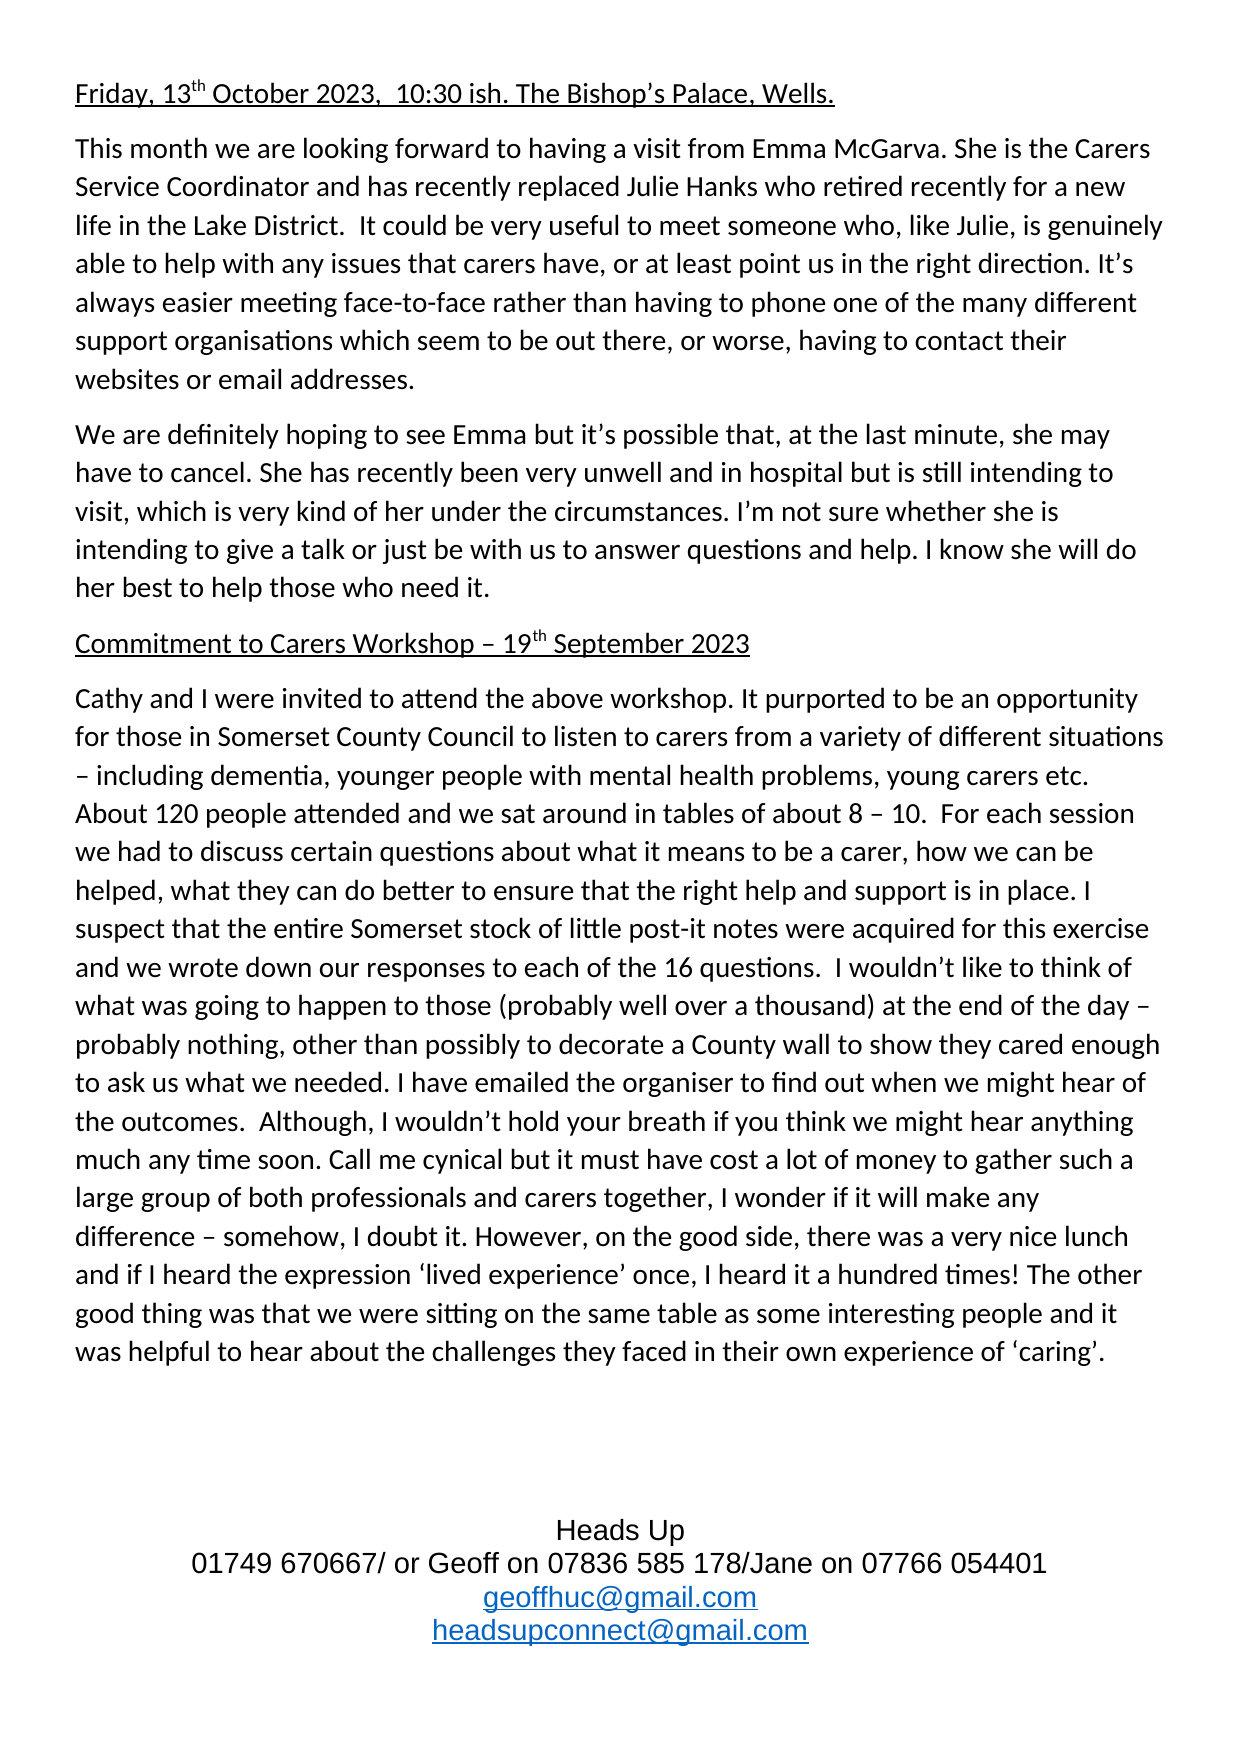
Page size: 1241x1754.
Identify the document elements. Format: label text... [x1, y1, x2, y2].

text Cathy and I were invited to attend the above workshop. It purported to be an opportunity for those in Somerset County Council to listen to carers from a variety of different situations – including dementia, younger people with mental health problems, young carers etc. About 120 people attended and we sat around in tables of about 8 – 10. For each session we had to discuss certain questions about what it means to be a carer, how we can be helped, what they can do better to ensure that the right help and support is in place. I suspect that the entire Somerset stock of little post-it notes were acquired for this exercise and we wrote down our responses to each of the 16 questions. I wouldn’t like to think of what was going to happen to those (probably well over a thousand) at the end of the day – probably nothing, other than possibly to decorate a County wall to show they cared enough to ask us what we needed. I have emailed the organiser to find out when we might hear of the outcomes. Although, I wouldn’t hold your breath if you think we might hear anything much any time soon. Call me cynical but it must have cost a lot of money to gather such a large group of both professionals and carers together, I wonder if it will make any difference – somehow, I doubt it. However, on the good side, there was a very nice lunch and if I heard the expression ‘lived experience’ once, I heard it a hundred times! The other good thing was that we were sitting on the same table as some interesting people and it was helpful to hear about the challenges they faced in their own experience of ‘caring’. [75, 680, 1165, 1369]
text Commitment to Carers Workshop – 19th September 2023 [75, 625, 1165, 660]
text Friday, 13th October 2023, 10:30 ish. The Bishop’s Palace, Wells. [75, 75, 1165, 111]
text We are definitely hoping to see Emma but it’s possible that, at the last minute, she may have to cancel. She has recently been very unwell and in hospital but is still intending to visit, which is very kind of her under the circumstances. I’m not sure whether she is intending to give a talk or just be with us to answer questions and help. I know she will do her best to help those who need it. [75, 416, 1165, 605]
text This month we are looking forward to having a visit from Emma McGarva. She is the Carers Service Coordinator and has recently replaced Julie Hanks who retired recently for a new life in the Lake District. It could be very useful to meet someone who, like Julie, is genuinely able to help with any issues that carers have, or at least point us in the right direction. It’s always easier meeting face-to-face rather than having to phone one of the many different support organisations which seem to be out there, or worse, having to contact their websites or email addresses. [75, 130, 1165, 396]
